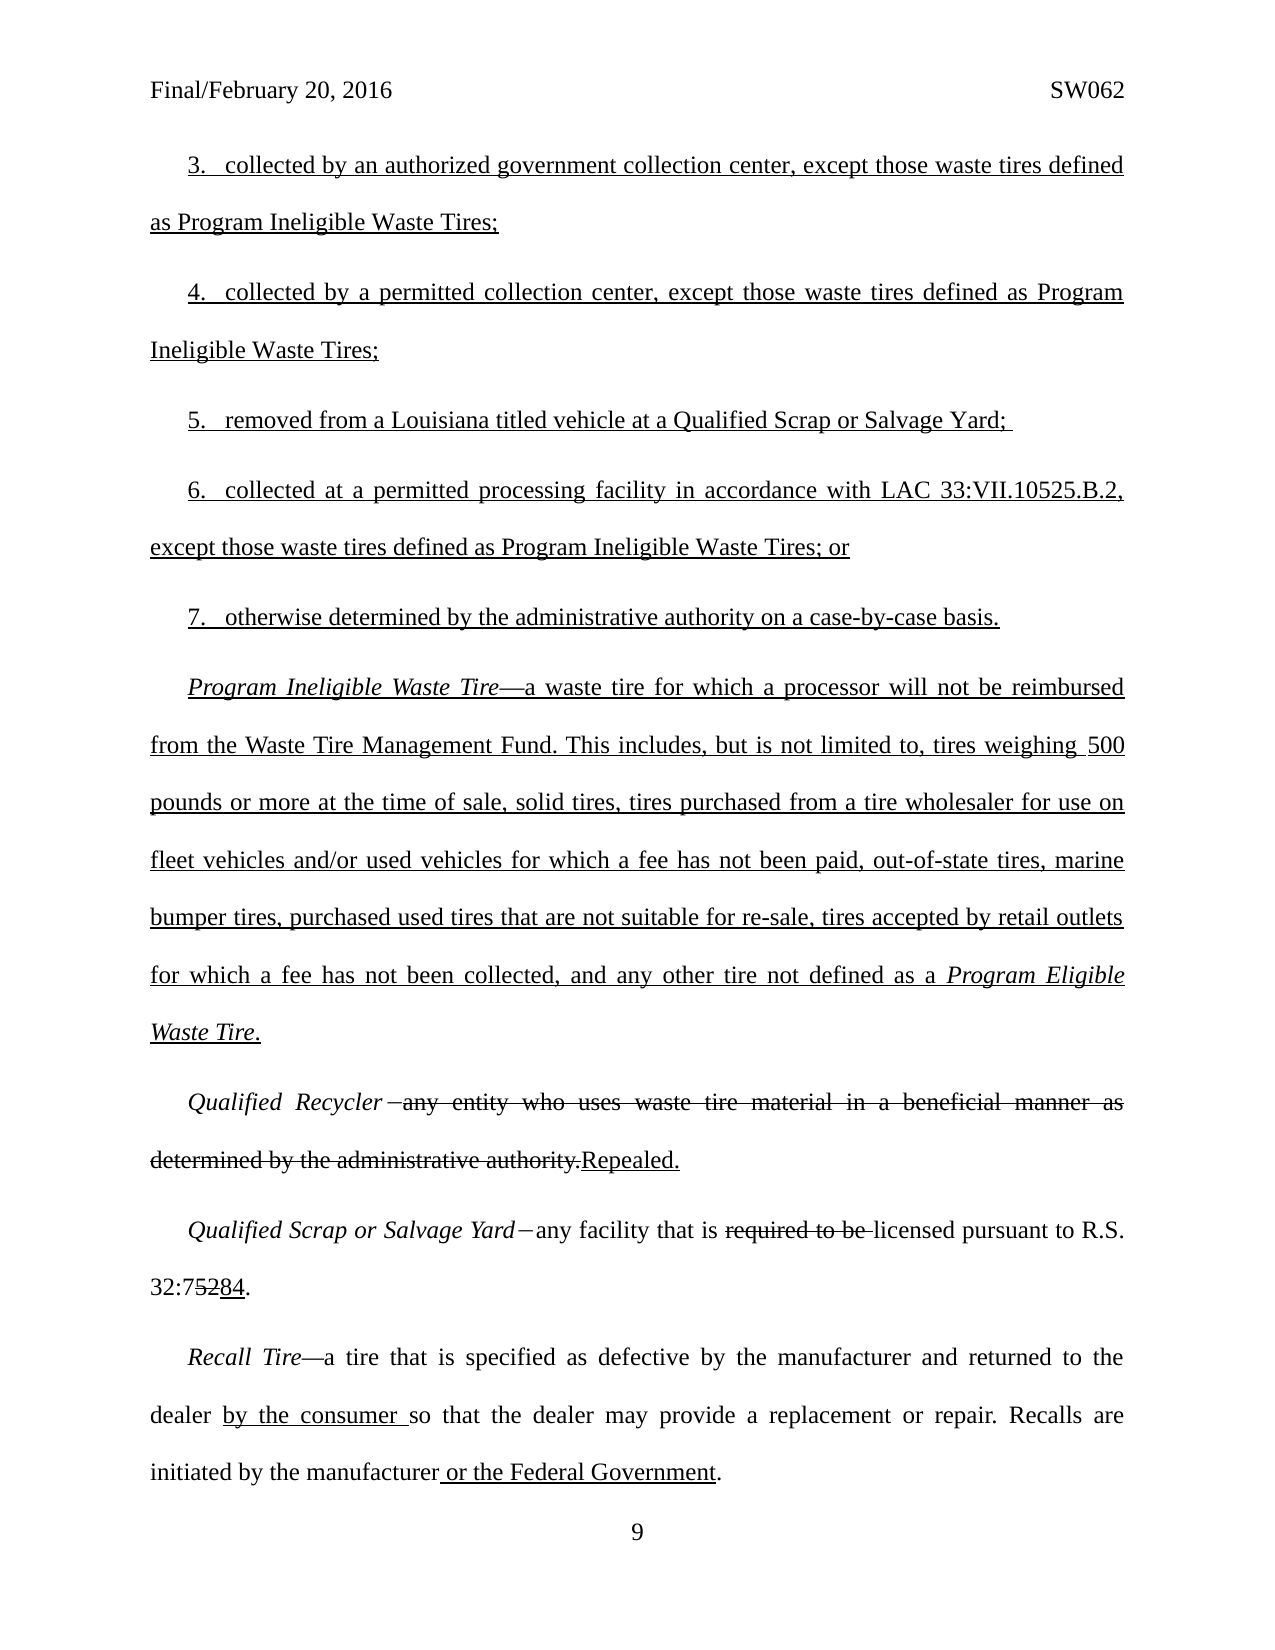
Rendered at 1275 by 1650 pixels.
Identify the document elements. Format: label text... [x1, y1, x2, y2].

text 3. collected by an authorized government collection center, except those waste tires defined as Program Ineligible Waste Tires; [150, 150, 1125, 236]
text Qualified Recyclerany entity who uses waste tire material in a beneficial manner as determined by the administrative authority.Repealed. [150, 1087, 1125, 1174]
text Program Ineligible Waste Tire—a waste tire for which a processor will not be reimbursed from the Waste Tire Management Fund. This includes, but is not limited to, tires weighing 500 pounds or more at the time of sale, solid tires, tires purchased from a tire wholesaler for use on fleet vehicles and/or used vehicles for which a fee has not been paid, out-of-state tires, marine bumper tires, purchased used tires that are not suitable for re-sale, tires accepted by retail outlets for which a fee has not been collected, and any other tire not defined as a Program Eligible Waste Tire. [150, 814, 1125, 870]
text Program Ineligible Waste Tire—a waste tire for which a processor will not be reimbursed from the Waste Tire Management Fund. This includes, but is not limited to, tires weighing 500 pounds or more at the time of sale, solid tires, tires purchased from a tire wholesaler for use on fleet vehicles and/or used vehicles for which a fee has not been paid, out-of-state tires, marine bumper tires, purchased used tires that are not suitable for re-sale, tires accepted by retail outlets for which a fee has not been collected, and any other tire not defined as a Program Eligible Waste Tire. [150, 871, 1125, 985]
text Program Ineligible Waste Tire—a waste tire for which a processor will not be reimbursed from the Waste Tire Management Fund. This includes, but is not limited to, tires weighing 500 pounds or more at the time of sale, solid tires, tires purchased from a tire wholesaler for use on fleet vehicles and/or used vehicles for which a fee has not been paid, out-of-state tires, marine bumper tires, purchased used tires that are not suitable for re-sale, tires accepted by retail outlets for which a fee has not been collected, and any other tire not defined as a Program Eligible Waste Tire. [150, 986, 1125, 1046]
text 7. otherwise determined by the administrative authority on a case-by-case basis. [150, 602, 1125, 631]
text 5. removed from a Louisiana titled vehicle at a Qualified Scrap or Salvage Yard; [150, 405, 1125, 434]
text Qualified Scrap or Salvage Yardany facility that is required to be licensed pursuant to R.S. 32:75284. [150, 1215, 1125, 1301]
text 4. collected by a permitted collection center, except those waste tires defined as Program Ineligible Waste Tires; [150, 277, 1125, 364]
text Program Ineligible Waste Tire—a waste tire for which a processor will not be reimbursed from the Waste Tire Management Fund. This includes, but is not limited to, tires weighing 500 pounds or more at the time of sale, solid tires, tires purchased from a tire wholesaler for use on fleet vehicles and/or used vehicles for which a fee has not been paid, out-of-state tires, marine bumper tires, purchased used tires that are not suitable for re-sale, tires accepted by retail outlets for which a fee has not been collected, and any other tire not defined as a Program Eligible Waste Tire. [150, 672, 1125, 812]
text 6. collected at a permitted processing facility in accordance with LAC 33:VII.10525.B.2, except those waste tires defined as Program Ineligible Waste Tires; or [150, 475, 1125, 561]
text Recall Tire—a tire that is specified as defective by the manufacturer and returned to the dealer by the consumer so that the dealer may provide a replacement or repair. Recalls are initiated by the manufacturer or the Federal Government. [150, 1342, 1125, 1486]
